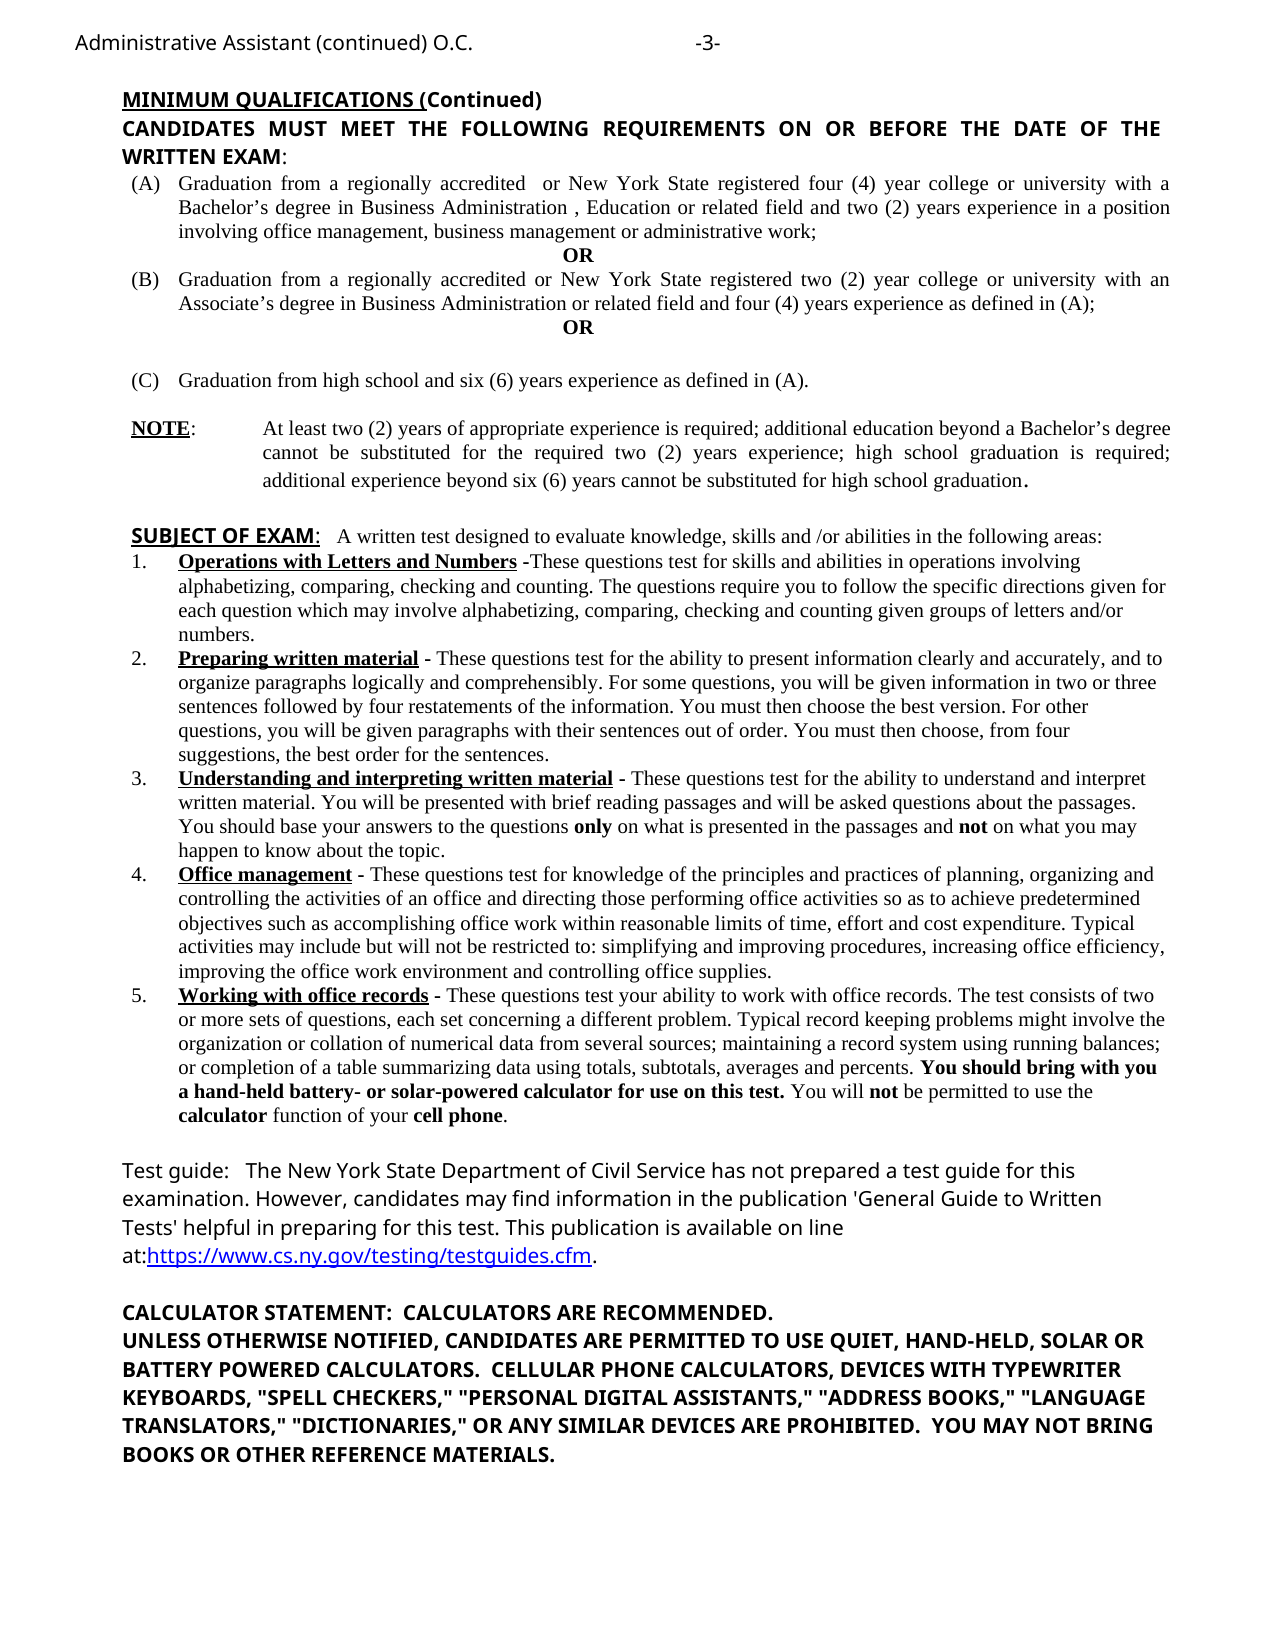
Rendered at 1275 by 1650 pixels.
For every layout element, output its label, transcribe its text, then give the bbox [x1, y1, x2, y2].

text (B) Graduation from a regionally accredited or New York State registered two (2) year college or university with an Associate’s degree in Business Administration or related field and four (4) years experience as defined in (A); [131, 267, 1172, 315]
list Working with office records - These questions test your ability to work with office records. The test consists of two or more sets of questions, each set concerning a different problem. Typical record keeping problems might involve the organization or collation of numerical data from several sources; maintaining a record system using running balances; or completion of a table summarizing data using totals, subtotals, averages and percents. You should bring with you a hand-held battery- or solar-powered calculator for use on this test. You will not be permitted to use the calculator function of your cell phone. [131, 983, 1172, 1156]
text NOTE: At least two (2) years of appropriate experience is required; additional education beyond a Bachelor’s degree cannot be substituted for the required two (2) years experience; high school graduation is required; additional experience beyond six (6) years cannot be substituted for high school graduation. [131, 416, 1172, 493]
list Office management - These questions test for knowledge of the principles and practices of planning, organizing and controlling the activities of an office and directing those performing office activities so as to achieve predetermined objectives such as accomplishing office work within reasonable limits of time, effort and cost expenditure. Typical activities may include but will not be restricted to: simplifying and improving procedures, increasing office efficiency, improving the office work environment and controlling office supplies. [131, 862, 1172, 983]
subtitle CALCULATOR STATEMENT: CALCULATORS ARE RECOMMENDED. [122, 1298, 1162, 1326]
list Operations with Letters and Numbers -These questions test for skills and abilities in operations involving alphabetizing, comparing, checking and counting. The questions require you to follow the specific directions given for each question which may involve alphabetizing, comparing, checking and counting given groups of letters and/or numbers. [131, 549, 1172, 646]
text SUBJECT OF EXAM: A written test designed to evaluate knowledge, skills and /or abilities in the following areas: [131, 521, 1247, 549]
text (C) Graduation from high school and six (6) years experience as defined in (A). [131, 368, 1172, 392]
list Understanding and interpreting written material - These questions test for the ability to understand and interpret written material. You will be presented with brief reading passages and will be asked questions about the passages. You should base your answers to the questions only on what is presented in the passages and not on what you may happen to know about the topic. [131, 766, 1172, 862]
subtitle Test guide: The New York State Department of Civil Service has not prepared a test guide for this examination. However, candidates may find information in the publication 'General Guide to Written Tests' helpful in preparing for this test. This publication is available on line at:https://www.cs.ny.gov/testing/testguides.cfm. [122, 1156, 1162, 1269]
text OR [131, 243, 1172, 267]
text OR [131, 315, 1172, 339]
subtitle UNLESS OTHERWISE NOTIFIED, CANDIDATES ARE PERMITTED TO USE QUIET, HAND-HELD, SOLAR OR BATTERY POWERED CALCULATORS. CELLULAR PHONE CALCULATORS, DEVICES WITH TYPEWRITER KEYBOARDS, "SPELL CHECKERS," "PERSONAL DIGITAL ASSISTANTS," "ADDRESS BOOKS," "LANGUAGE TRANSLATORS," "DICTIONARIES," OR ANY SIMILAR DEVICES ARE PROHIBITED. YOU MAY NOT BRING BOOKS OR OTHER REFERENCE MATERIALS. [122, 1326, 1162, 1468]
list Preparing written material - These questions test for the ability to present information clearly and accurately, and to organize paragraphs logically and comprehensibly. For some questions, you will be given information in two or three sentences followed by four restatements of the information. You must then choose the best version. For other questions, you will be given paragraphs with their sentences out of order. You must then choose, from four suggestions, the best order for the sentences. [131, 646, 1172, 766]
text Administrative Assistant (continued) O.C. -3- [75, 28, 1191, 57]
text (A) Graduation from a regionally accredited or New York State registered four (4) year college or university with a Bachelor’s degree in Business Administration , Education or related field and two (2) years experience in a position involving office management, business management or administrative work; [131, 171, 1172, 243]
text CANDIDATES MUST MEET THE FOLLOWING REQUIREMENTS ON OR BEFORE THE DATE OF THE WRITTEN EXAM: [122, 114, 1162, 171]
text MINIMUM QUALIFICATIONS (Continued) [122, 85, 1162, 114]
